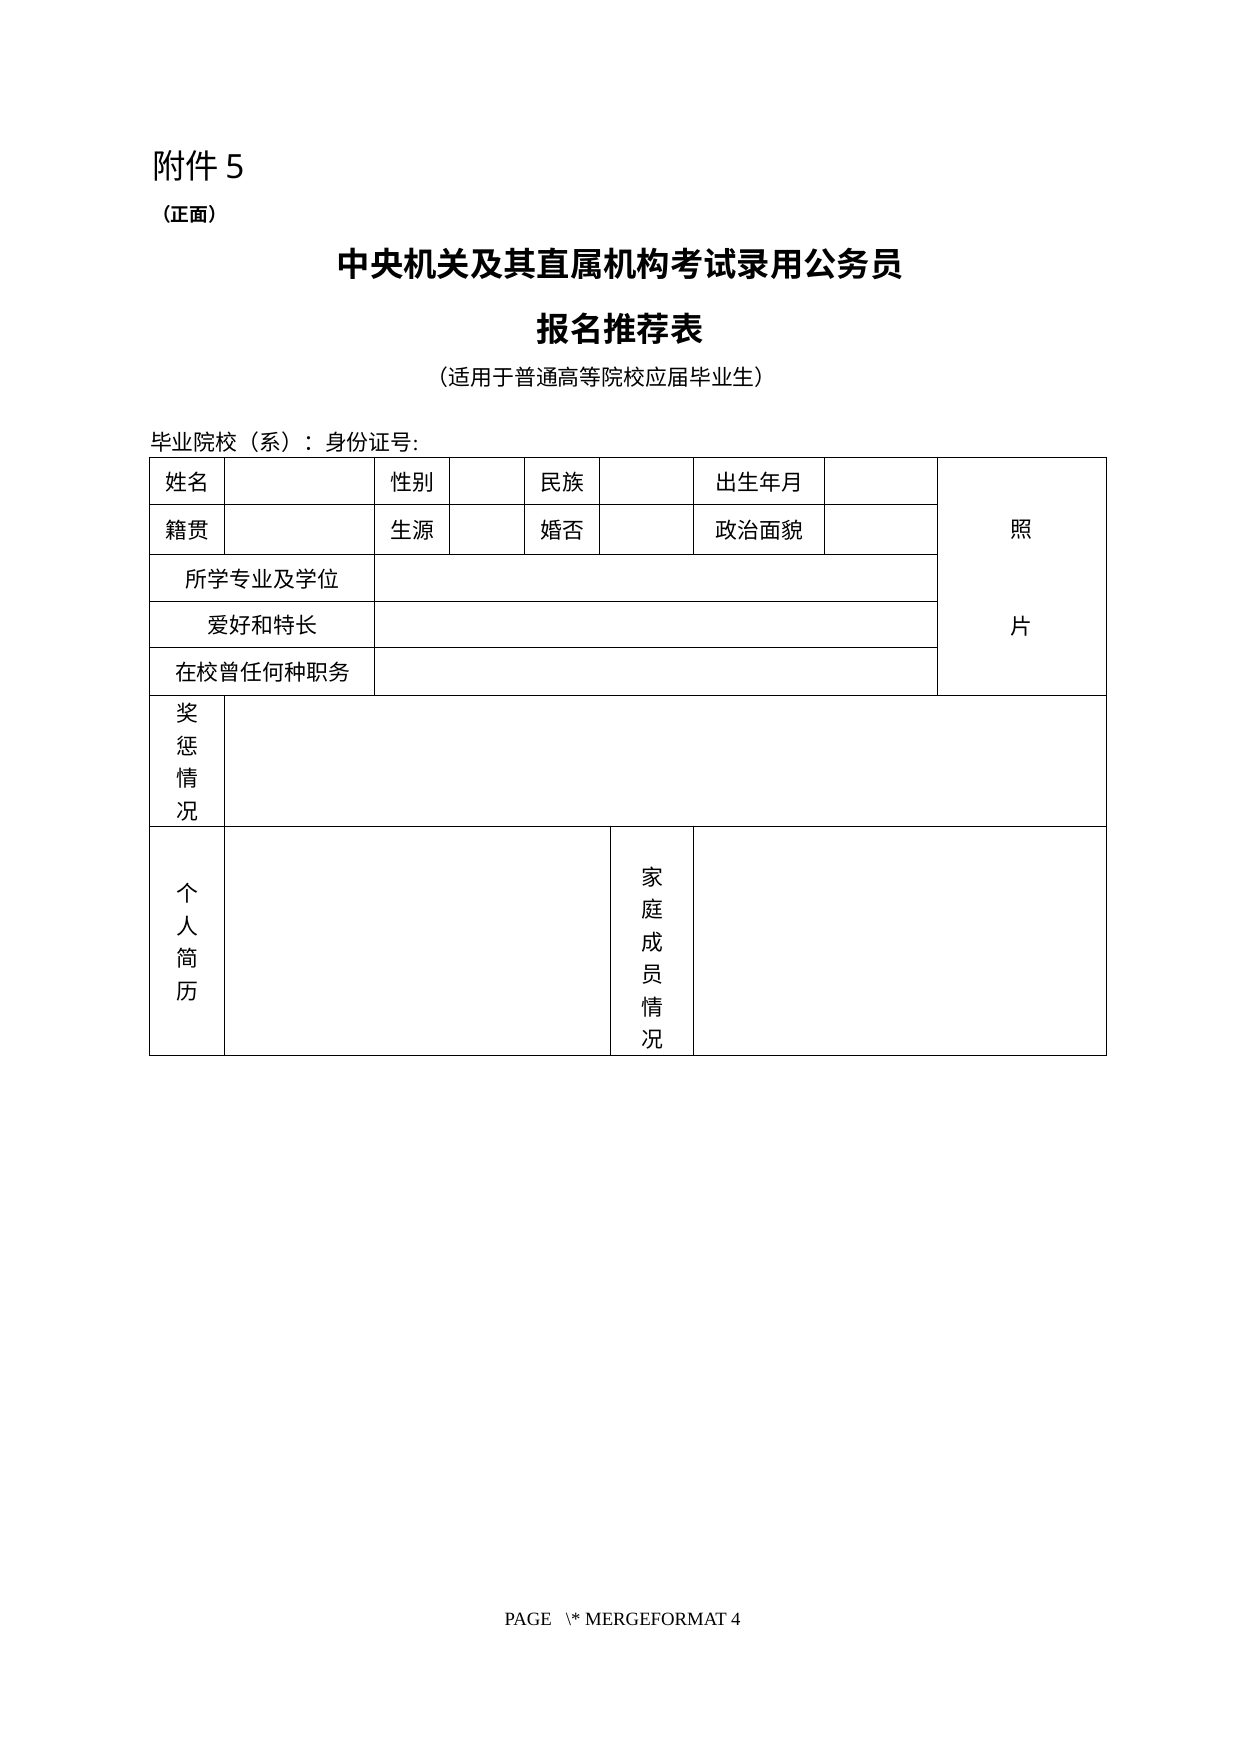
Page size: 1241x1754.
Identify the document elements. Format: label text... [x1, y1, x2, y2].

table_header 出生年月 [694, 458, 824, 504]
table_cell 政治面貌 [694, 505, 824, 554]
table_header 性别 [375, 458, 449, 504]
table_cell 所学专业及学位 [150, 555, 374, 601]
table_cell 爱好和特长 [150, 602, 374, 647]
table_cell 生源 [375, 505, 449, 554]
text 报名推荐表 [152, 294, 1088, 359]
table_header [825, 458, 937, 504]
text 附件5 [152, 132, 1088, 197]
table_cell 籍贯 [150, 505, 224, 554]
table_cell [450, 505, 524, 554]
table_cell 在校曾任何种职务 [150, 648, 374, 695]
table_header [600, 458, 693, 504]
table_cell 奖 惩 情 况 [150, 696, 224, 826]
table_header [225, 458, 374, 504]
table_cell [225, 696, 1106, 826]
text （适用于普通高等院校应届毕业生） [150, 359, 1053, 392]
table_header [450, 458, 524, 504]
table_cell 个 人 简 历 [150, 827, 224, 1054]
table_header 民族 [525, 458, 599, 504]
table_cell [600, 505, 693, 554]
table_cell 婚否 [525, 505, 599, 554]
table_cell [375, 602, 937, 647]
table_cell [375, 555, 937, 601]
table_cell [225, 827, 610, 1054]
table_cell [375, 648, 937, 695]
text 中央机关及其直属机构考试录用公务员 [152, 229, 1088, 294]
table_header 照 片 [938, 458, 1106, 695]
table_header 姓名 [150, 458, 224, 504]
table_cell [225, 505, 374, 554]
text （正面） [152, 197, 1088, 229]
table_cell [825, 505, 937, 554]
table_cell [694, 827, 1106, 1054]
text 毕业院校（系）：身份证号: [150, 424, 1088, 457]
table_cell 家 庭 成 员 情 况 [611, 827, 693, 1054]
